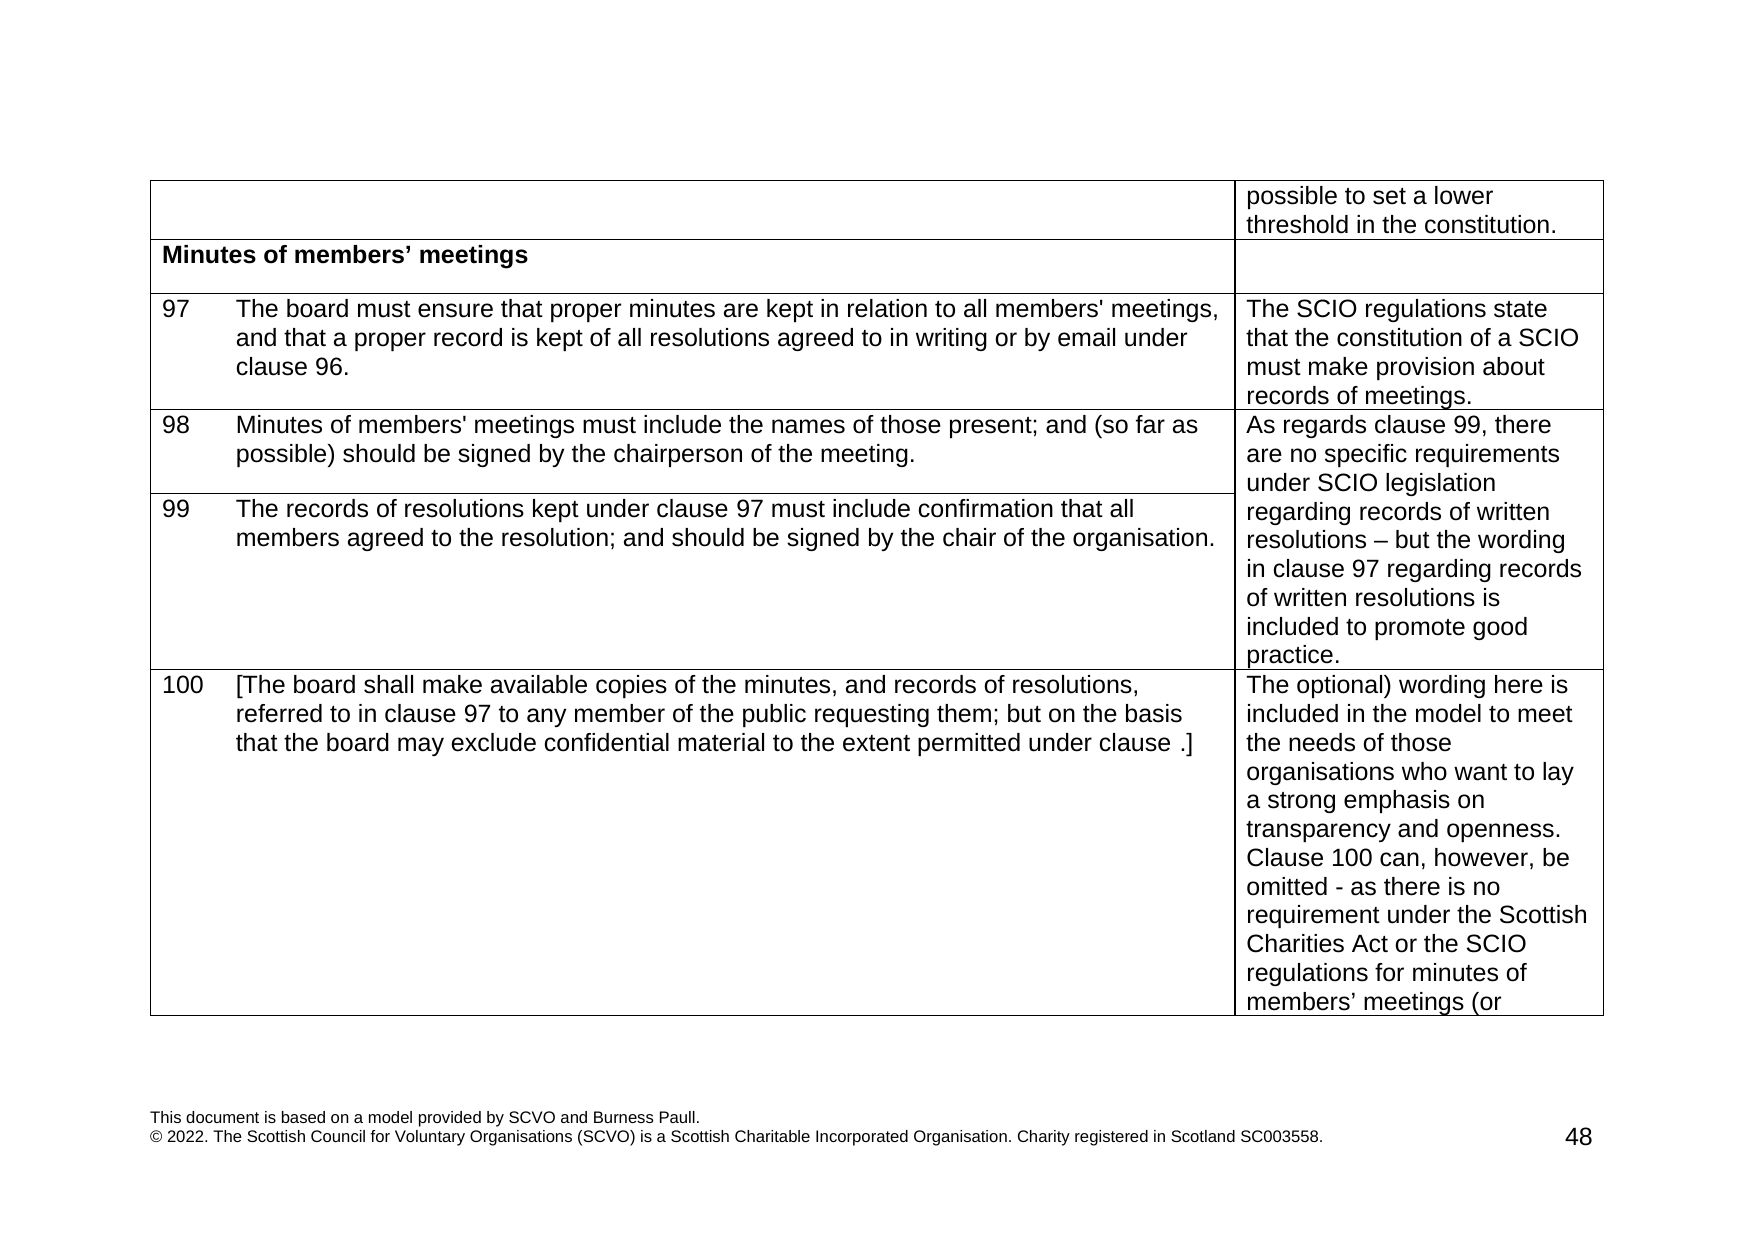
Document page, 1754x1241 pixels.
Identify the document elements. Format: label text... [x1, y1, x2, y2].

table_cell The records of resolutions kept under clause 97 must include confirmation that all members agreed to the resolution; and should be signed by the chair of the organisation. [151, 494, 1234, 669]
table_cell [1236, 240, 1603, 293]
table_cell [151, 670, 1234, 1015]
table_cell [1236, 181, 1603, 238]
table_cell The board must ensure that proper minutes are kept in relation to all members' meetings, and that a proper record is kept of all resolutions agreed to in writing or by email under clause 96. [151, 294, 1234, 409]
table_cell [1236, 670, 1603, 1015]
table_cell As regards clause 99, there are no specific requirements under SCIO legislation regarding records of written resolutions – but the wording in clause 97 regarding records of written resolutions is included to promote good practice. [1236, 410, 1603, 669]
table_cell Minutes of members’ meetings [151, 240, 1234, 293]
table_cell Minutes of members' meetings must include the names of those present; and (so far as possible) should be signed by the chairperson of the meeting. [151, 410, 1234, 493]
table_cell The SCIO regulations state that the constitution of a SCIO must make provision about records of meetings. [1236, 294, 1603, 409]
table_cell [151, 181, 1234, 238]
